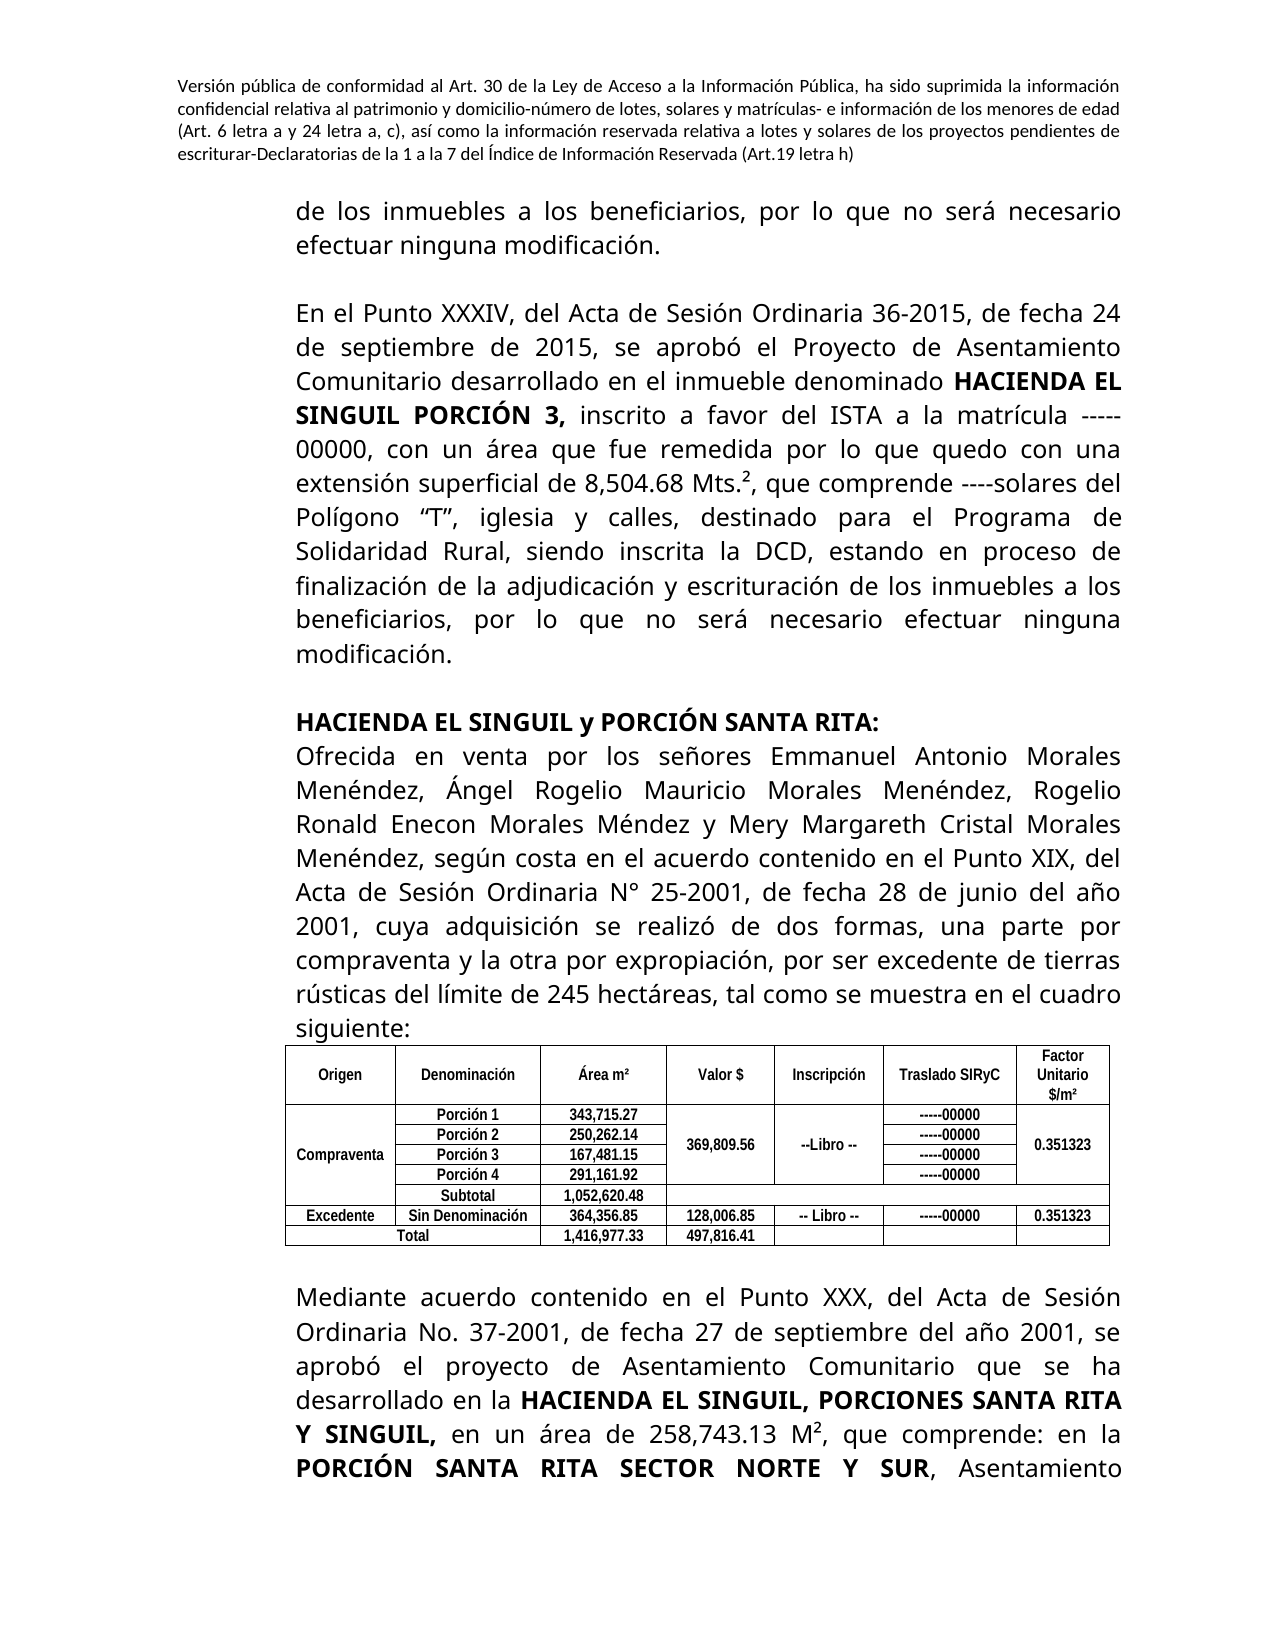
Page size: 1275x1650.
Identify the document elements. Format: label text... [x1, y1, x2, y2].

table_cell [884, 1226, 1016, 1245]
list HACIENDA EL SINGUIL y PORCIÓN SANTA RITA: [295, 704, 1122, 738]
table_cell Porción 1 [396, 1105, 540, 1124]
table_header Traslado SIRyC [884, 1046, 1016, 1103]
table_cell 497,816.41 [667, 1226, 774, 1245]
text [295, 1280, 1122, 1484]
table_cell [1017, 1226, 1109, 1245]
table_cell 0.351323 [1017, 1105, 1109, 1184]
table_cell -----00000 [884, 1125, 1016, 1144]
table_cell 250,262.14 [541, 1125, 666, 1144]
table_cell -----00000 [884, 1165, 1016, 1184]
table_cell 1,052,620.48 [541, 1185, 666, 1204]
table_cell Total [286, 1226, 540, 1245]
table_cell 343,715.27 [541, 1105, 666, 1124]
table_cell -- Libro -- [775, 1206, 883, 1225]
table_header Origen [286, 1046, 395, 1103]
table_cell -----00000 [884, 1206, 1016, 1225]
table_cell [775, 1226, 883, 1245]
table_cell -----00000 [884, 1105, 1016, 1124]
table_cell Porción 2 [396, 1125, 540, 1144]
table_header Factor Unitario $/m² [1017, 1046, 1109, 1103]
table_cell Compraventa [286, 1105, 395, 1204]
table_cell 128,006.85 [667, 1206, 774, 1225]
table_cell Porción 3 [396, 1145, 540, 1164]
table_cell 167,481.15 [541, 1145, 666, 1164]
table_cell 364,356.85 [541, 1206, 666, 1225]
table_cell Subtotal [396, 1185, 540, 1204]
table_header Denominación [396, 1046, 540, 1103]
table_cell Excedente [286, 1206, 395, 1225]
table_cell --Libro -- [775, 1105, 883, 1184]
table_header Valor $ [667, 1046, 774, 1103]
table_cell Porción 4 [396, 1165, 540, 1184]
table_header Área m² [541, 1046, 666, 1103]
text En el Punto XXXIV, del Acta de Sesión Ordinaria 36-2015, de fecha 24 de septiembre de 2015, se aprobó el Proyecto de Asentamiento Comunitario desarrollado en el inmueble denominado HACIENDA EL SINGUIL PORCIÓN 3, inscrito a favor del ISTA a la matrícula -----00000, con un área que fue remedida por lo que quedo con una extensión superficial de 8,504.68 Mts.², que comprende ----solares del Polígono “T”, iglesia y calles, destinado para el Programa de Solidaridad Rural, siendo inscrita la DCD, estando en proceso de finalización de la adjudicación y escrituración de los inmuebles a los beneficiarios, por lo que no será necesario efectuar ninguna modificación. [295, 296, 1122, 670]
table_cell 369,809.56 [667, 1105, 774, 1184]
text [295, 193, 1122, 262]
table_cell Sin Denominación [396, 1206, 540, 1225]
list Ofrecida en venta por los señores Emmanuel Antonio Morales Menéndez, Ángel Rogelio Mauricio Morales Menéndez, Rogelio Ronald Enecon Morales Méndez y Mery Margareth Cristal Morales Menéndez, según costa en el acuerdo contenido en el Punto XIX, del Acta de Sesión Ordinaria N° 25-2001, de fecha 28 de junio del año 2001, cuya adquisición se realizó de dos formas, una parte por compraventa y la otra por expropiación, por ser excedente de tierras rústicas del límite de 245 hectáreas, tal como se muestra en el cuadro siguiente: [295, 738, 1122, 1045]
table_cell -----00000 [884, 1145, 1016, 1164]
table_cell 291,161.92 [541, 1165, 666, 1184]
table_cell [667, 1185, 1109, 1204]
table_header Inscripción [775, 1046, 883, 1103]
table_cell 0.351323 [1017, 1206, 1109, 1225]
table_cell 1,416,977.33 [541, 1226, 666, 1245]
